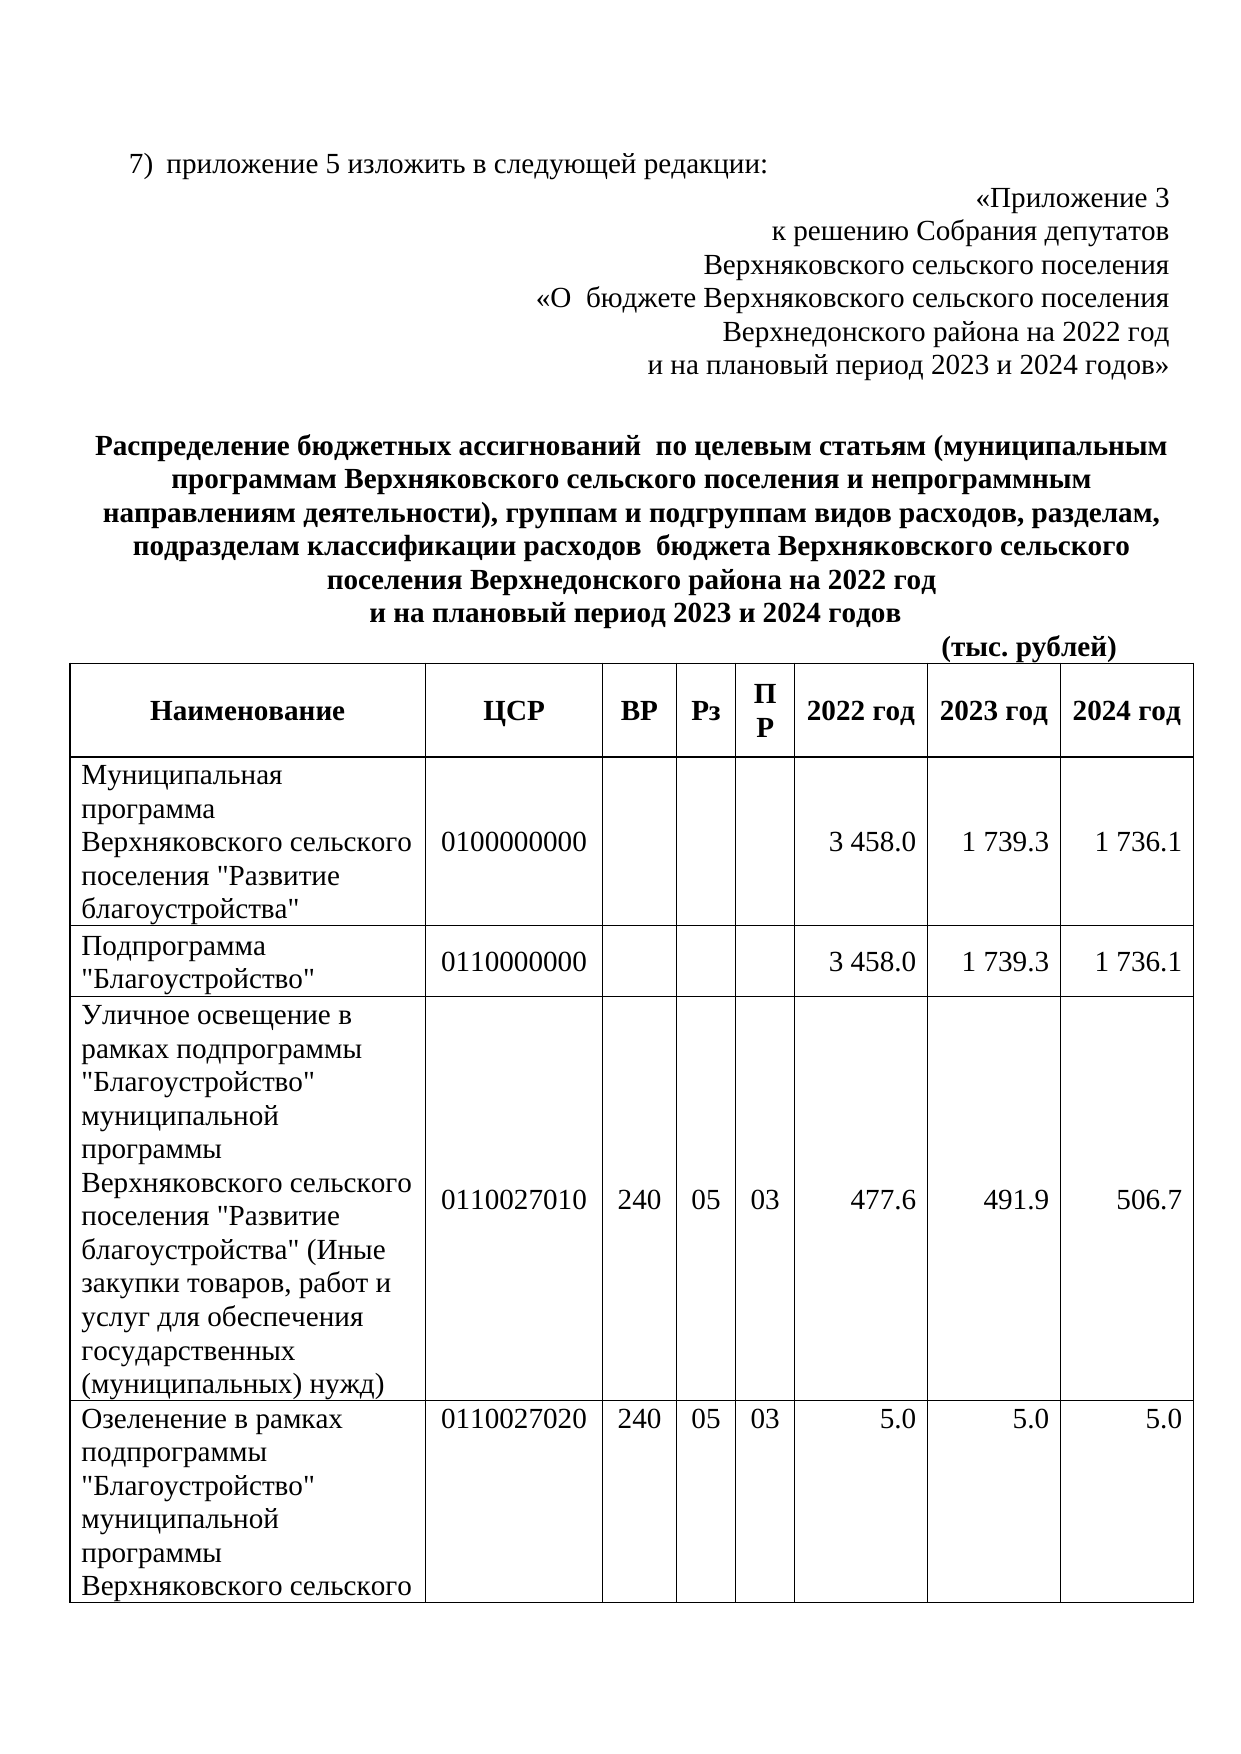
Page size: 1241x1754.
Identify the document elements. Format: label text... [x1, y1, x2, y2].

text Верхняковского сельского поселения [71, 247, 1169, 280]
table_cell 240 [603, 1401, 676, 1602]
table_cell Подпрограмма "Благоустройство" [71, 926, 425, 996]
table_cell [677, 758, 735, 925]
table_cell 0110027020 [426, 1401, 602, 1602]
table_cell ЦСР [426, 664, 602, 756]
table_cell 5.0 [1061, 1401, 1193, 1602]
table_cell 1 736.1 [1061, 926, 1193, 996]
text «О бюджете Верхняковского сельского поселения [71, 280, 1169, 314]
table_cell 3 458.0 [795, 926, 927, 996]
text «Приложение 3 [71, 180, 1169, 213]
table_cell 5.0 [795, 1401, 927, 1602]
table_cell 506.7 [1061, 997, 1193, 1400]
table_cell Муниципальная программа Верхняковского сельского поселения "Развитие благоустройства" [71, 758, 425, 925]
table_header Распределение бюджетных ассигнований по целевым статьям (муниципальным программам Верхняковского сельского поселения и непрограммным направлениям деятельности), группам и подгруппам видов расходов, разделам, подразделам классификации расходов бюджета Верхняковского сельского поселения Верхнедонского района на 2022 год и на плановый период 2023 и 2024 годов (тыс. рублей) [70, 428, 1193, 663]
table_cell 1 736.1 [1061, 758, 1193, 925]
text к решению Собрания депутатов [71, 213, 1169, 247]
table_cell 477.6 [795, 997, 927, 1400]
table_cell Рз [677, 664, 735, 756]
table_cell 2024 год [1061, 664, 1193, 756]
table_cell ВР [603, 664, 676, 756]
table_cell 3 458.0 [795, 758, 927, 925]
table_cell 2023 год [928, 664, 1060, 756]
table_cell ПР [736, 664, 794, 756]
table_cell 0110000000 [426, 926, 602, 996]
table_cell Наименование [71, 664, 425, 756]
table_cell [603, 758, 676, 925]
table_cell 03 [736, 1401, 794, 1602]
table_cell 1 739.3 [928, 926, 1060, 996]
table_cell 03 [736, 997, 794, 1400]
table_cell 2022 год [795, 664, 927, 756]
table_cell [736, 758, 794, 925]
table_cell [71, 1401, 425, 1602]
table_cell 05 [677, 1401, 735, 1602]
table_cell 0110027010 [426, 997, 602, 1400]
list приложение 5 изложить в следующей редакции: [129, 146, 1169, 180]
table_cell [603, 926, 676, 996]
table_cell [677, 926, 735, 996]
table_cell 240 [603, 997, 676, 1400]
table_cell 1 739.3 [928, 758, 1060, 925]
text Верхнедонского района на 2022 год [71, 314, 1169, 347]
text и на плановый период 2023 и 2024 годов» [71, 347, 1169, 381]
table_cell Уличное освещение в рамках подпрограммы "Благоустройство" муниципальной программы Верхняковского сельского поселения "Развитие благоустройства" (Иные закупки товаров, работ и услуг для обеспечения государственных (муниципальных) нужд) [71, 997, 425, 1400]
table_cell 0100000000 [426, 758, 602, 925]
table_cell [736, 926, 794, 996]
table_cell 5.0 [928, 1401, 1060, 1602]
table_cell 491.9 [928, 997, 1060, 1400]
table_cell 05 [677, 997, 735, 1400]
